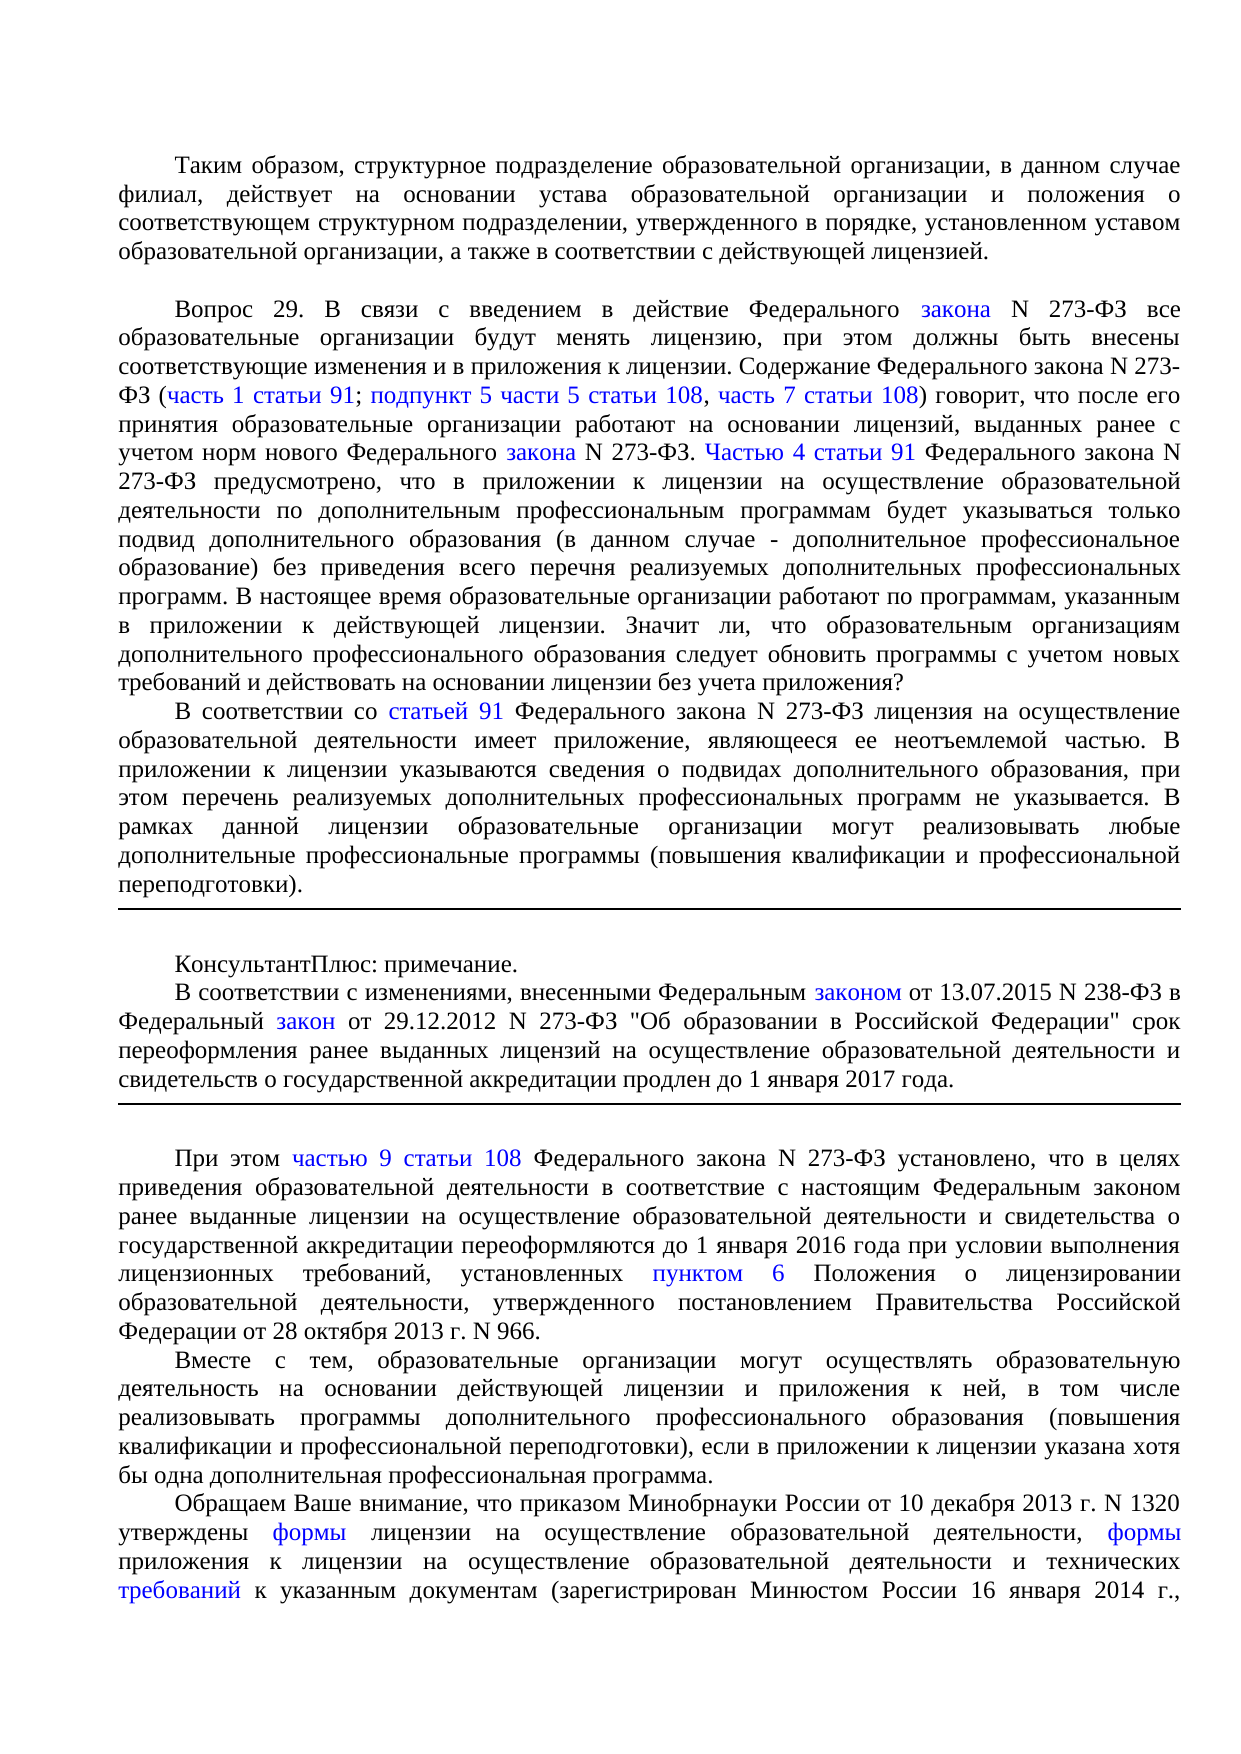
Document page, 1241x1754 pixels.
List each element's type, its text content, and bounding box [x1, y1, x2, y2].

text В соответствии с изменениями, внесенными Федеральным законом от 13.07.2015 N 238-ФЗ в Федеральный закон от 29.12.2012 N 273-ФЗ "Об образовании в Российской Федерации" срок переоформления ранее выданных лицензий на осуществление образовательной деятельности и свидетельств о государственной аккредитации продлен до 1 января 2017 года. [118, 977, 1181, 1092]
text КонсультантПлюс: примечание. [118, 949, 1181, 977]
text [118, 1488, 1181, 1603]
text Таким образом, структурное подразделение образовательной организации, в данном случае филиал, действует на основании устава образовательной организации и положения о соответствующем структурном подразделении, утвержденного в порядке, установленном уставом образовательной организации, а также в соответствии с действующей лицензией. [118, 150, 1181, 265]
text Вместе с тем, образовательные организации могут осуществлять образовательную деятельность на основании действующей лицензии и приложения к ней, в том числе реализовывать программы дополнительного профессионального образования (повышения квалификации и профессиональной переподготовки), если в приложении к лицензии указана хотя бы одна дополнительная профессиональная программа. [118, 1345, 1181, 1488]
text Вопрос 29. В связи с введением в действие Федерального закона N 273-ФЗ все образовательные организации будут менять лицензию, при этом должны быть внесены соответствующие изменения и в приложения к лицензии. Содержание Федерального закона N 273-ФЗ (часть 1 статьи 91; подпункт 5 части 5 статьи 108, часть 7 статьи 108) говорит, что после его принятия образовательные организации работают на основании лицензий, выданных ранее с учетом норм нового Федерального закона N 273-ФЗ. Частью 4 статьи 91 Федерального закона N 273-ФЗ предусмотрено, что в приложении к лицензии на осуществление образовательной деятельности по дополнительным профессиональным программам будет указываться только подвид дополнительного образования (в данном случае - дополнительное профессиональное образование) без приведения всего перечня реализуемых дополнительных профессиональных программ. В настоящее время образовательные организации работают по программам, указанным в приложении к действующей лицензии. Значит ли, что образовательным организациям дополнительного профессионального образования следует обновить программы с учетом новых требований и действовать на основании лицензии без учета приложения? [118, 294, 1181, 696]
text При этом частью 9 статьи 108 Федерального закона N 273-ФЗ установлено, что в целях приведения образовательной деятельности в соответствие с настоящим Федеральным законом ранее выданные лицензии на осуществление образовательной деятельности и свидетельства о государственной аккредитации переоформляются до 1 января 2016 года при условии выполнения лицензионных требований, установленных пунктом 6 Положения о лицензировании образовательной деятельности, утвержденного постановлением Правительства Российской Федерации от 28 октября 2013 г. N 966. [118, 1143, 1181, 1345]
text В соответствии со статьей 91 Федерального закона N 273-ФЗ лицензия на осуществление образовательной деятельности имеет приложение, являющееся ее неотъемлемой частью. В приложении к лицензии указываются сведения о подвидах дополнительного образования, при этом перечень реализуемых дополнительных профессиональных программ не указывается. В рамках данной лицензии образовательные организации могут реализовывать любые дополнительные профессиональные программы (повышения квалификации и профессиональной переподготовки). [118, 696, 1181, 897]
